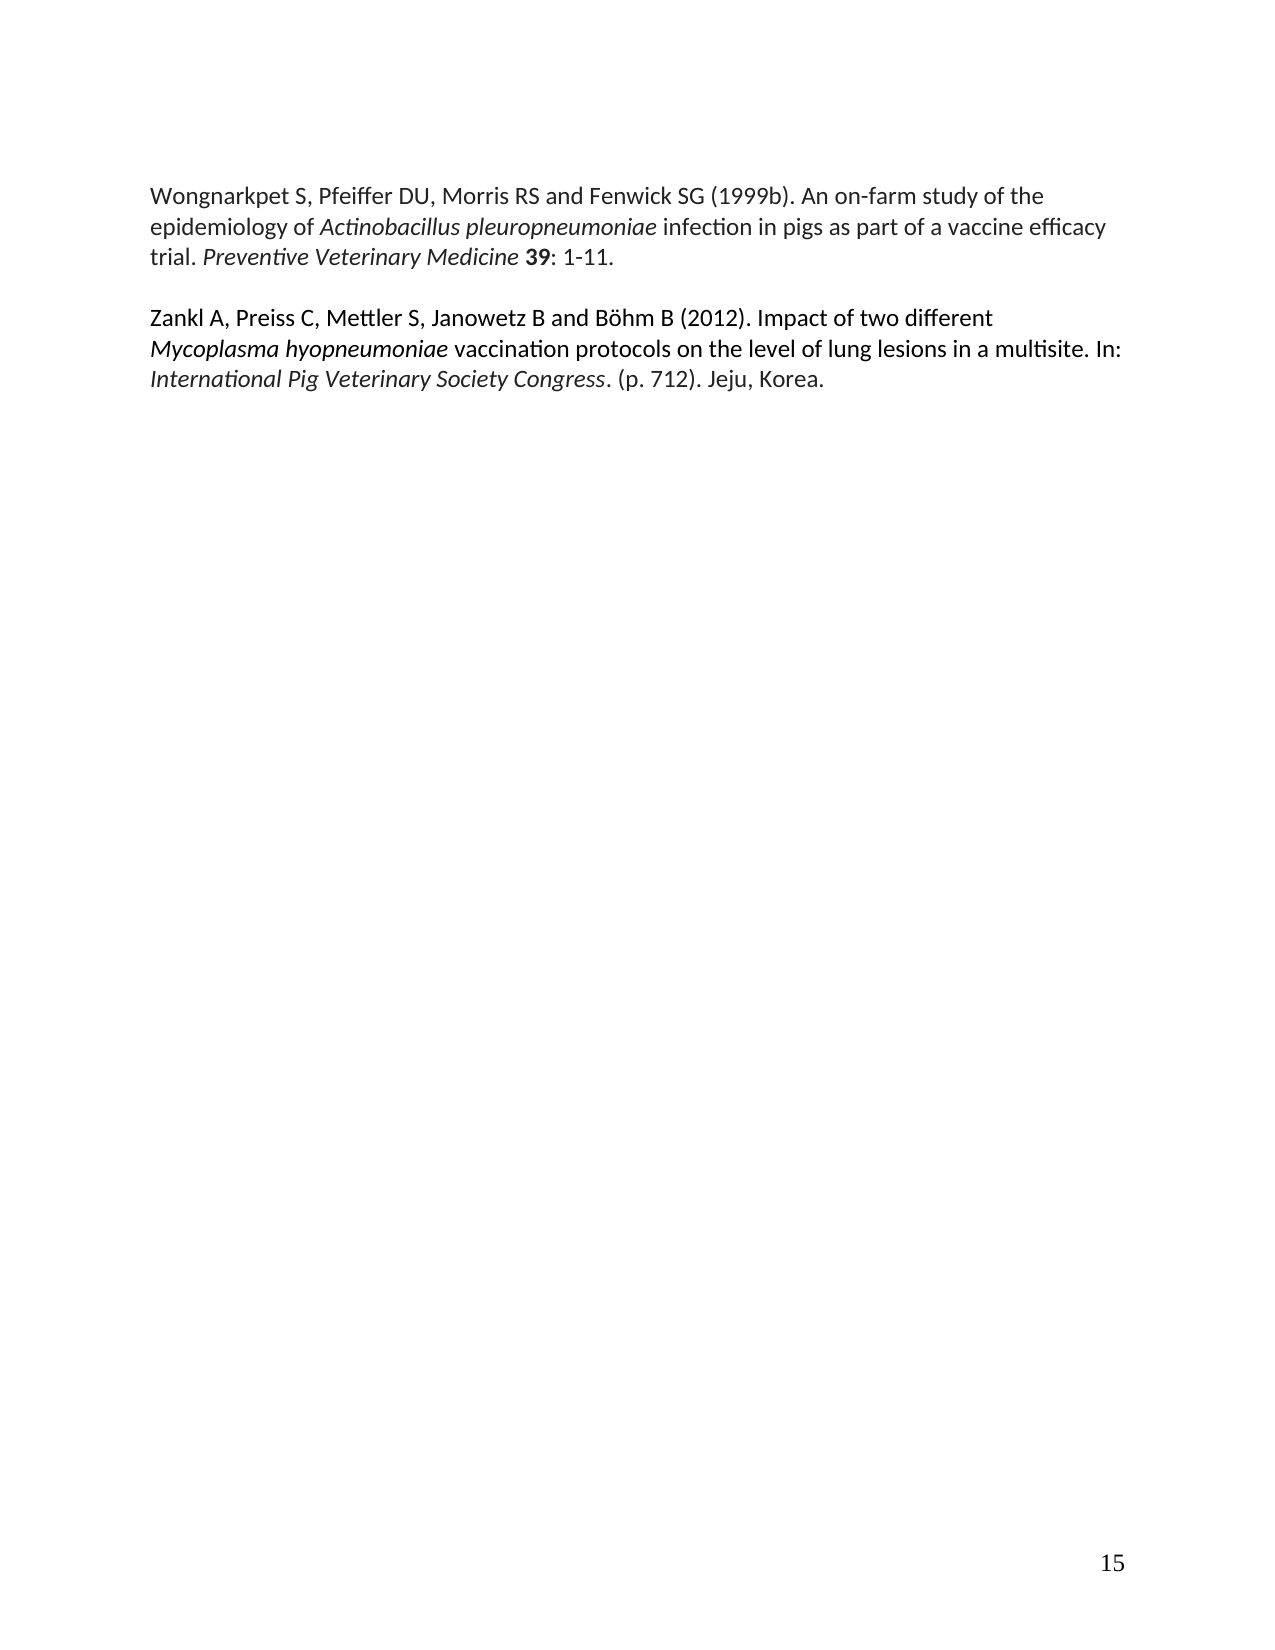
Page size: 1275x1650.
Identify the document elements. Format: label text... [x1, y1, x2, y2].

text Wongnarkpet S, Pfeiffer DU, Morris RS and Fenwick SG (1999b). An on-farm study of the epidemiology of Actinobacillus pleuropneumoniae infection in pigs as part of a vaccine efficacy trial. Preventive Veterinary Medicine 39: 1-11. [614, 181, 1125, 272]
text Zankl A, Preiss C, Mettler S, Janowetz B and Böhm B (2012). Impact of two different Mycoplasma hyopneumoniae vaccination protocols on the level of lung lesions in a multisite. In: International Pig Veterinary Society Congress. (p. 712). Jeju, Korea. [150, 303, 1125, 394]
